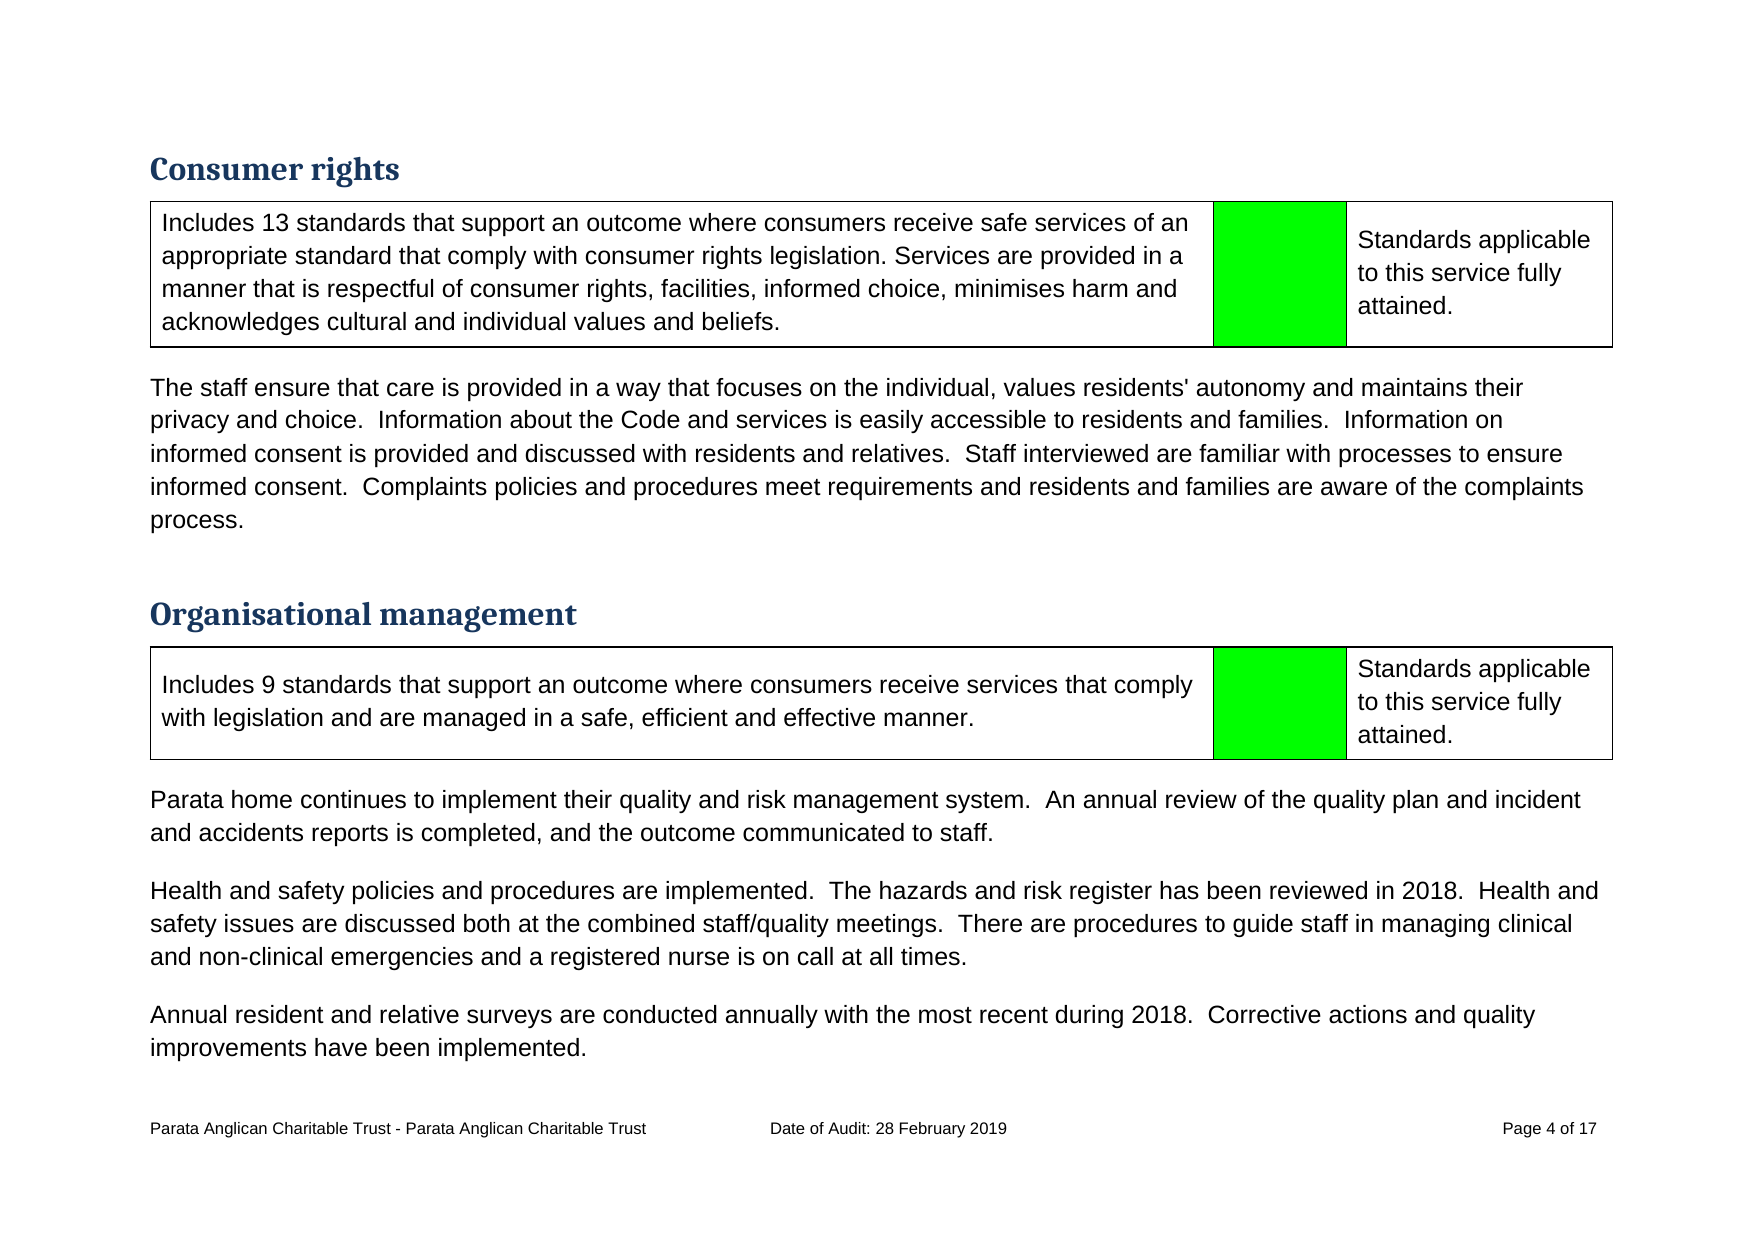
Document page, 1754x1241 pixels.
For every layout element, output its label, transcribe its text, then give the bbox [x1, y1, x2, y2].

text Annual resident and relative surveys are conducted annually with the most recent during 2018. Corrective actions and quality improvements have been implemented. [150, 1000, 1604, 1062]
text Health and safety policies and procedures are implemented. The hazards and risk register has been reviewed in 2018. Health and safety issues are discussed both at the combined staff/quality meetings. There are procedures to guide staff in managing clinical and non-clinical emergencies and a registered nurse is on call at all times. [150, 876, 1604, 971]
subtitle Organisational management [150, 596, 1604, 634]
text Parata home continues to implement their quality and risk management system. An annual review of the quality plan and incident and accidents reports is completed, and the outcome communicated to staff. [150, 785, 1604, 847]
text The staff ensure that care is provided in a way that focuses on the individual, values residents' autonomy and maintains their privacy and choice. Information about the Code and services is easily accessible to residents and families. Information on informed consent is provided and discussed with residents and relatives. Staff interviewed are familiar with processes to ensure informed consent. Complaints policies and procedures meet requirements and residents and families are aware of the complaints process. [150, 372, 1604, 533]
subtitle Consumer rights [150, 150, 1604, 188]
table_header [1214, 648, 1346, 759]
table_header Standards applicable to this service fully attained. [1347, 648, 1612, 759]
table_header Includes 9 standards that support an outcome where consumers receive services that comply with legislation and are managed in a safe, efficient and effective manner. [151, 648, 1213, 759]
table_header Standards applicable to this service fully attained. [1347, 202, 1612, 346]
table_header Includes 13 standards that support an outcome where consumers receive safe services of an appropriate standard that comply with consumer rights legislation. Services are provided in a manner that is respectful of consumer rights, facilities, informed choice, minimises harm and acknowledges cultural and individual values and beliefs. [151, 202, 1213, 346]
table_header [1214, 202, 1346, 346]
